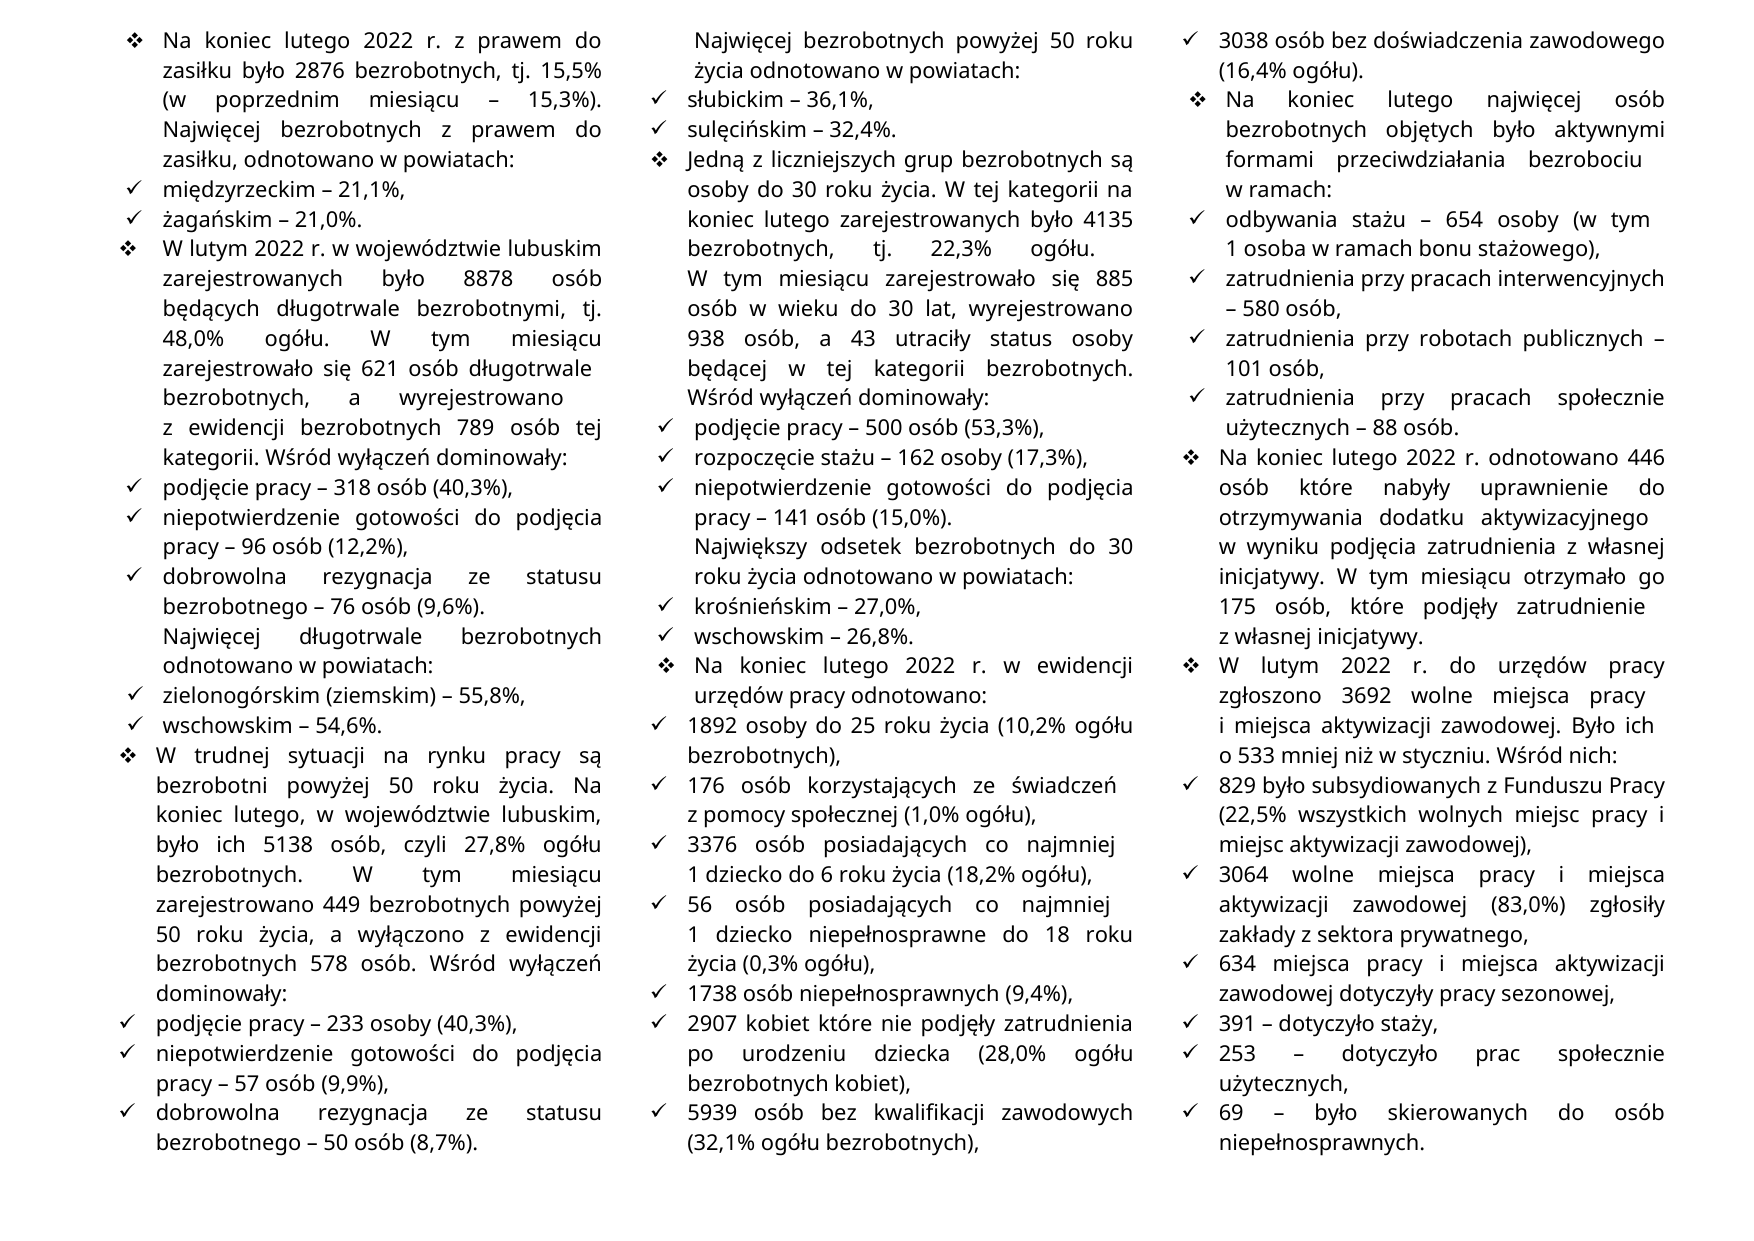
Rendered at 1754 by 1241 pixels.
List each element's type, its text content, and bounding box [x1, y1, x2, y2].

list zatrudnienia przy robotach publicznych – 101 osób, [1188, 323, 1665, 382]
list zatrudnienia przy pracach interwencyjnych – 580 osób, [1188, 263, 1665, 323]
list 5939 osób bez kwalifikacji zawodowych (32,1% ogółu bezrobotnych), [649, 1097, 1134, 1157]
list 634 miejsca pracy i miejsca aktywizacji zawodowej dotyczyły pracy sezonowej, [1181, 948, 1665, 1008]
list dobrowolna rezygnacja ze statusu bezrobotnego – 50 osób (8,7%). [118, 1097, 602, 1157]
text Największy odsetek bezrobotnych do 30 roku życia odnotowano w powiatach: [694, 531, 1134, 591]
list 56 osób posiadających co najmniej 1 dziecko niepełnosprawne do 18 roku życia (0,3% ogółu), [649, 889, 1134, 978]
list Na koniec lutego 2022 r. z prawem do zasiłku było 2876 bezrobotnych, tj. 15,5% (w poprzednim miesiącu – 15,3%). Najwięcej bezrobotnych z prawem do zasiłku, odnotowano w powiatach: [125, 25, 602, 174]
list rozpoczęcie stażu – 162 osoby (17,3%), [656, 442, 1134, 472]
list zielonogórskim (ziemskim) – 55,8%, [126, 680, 602, 710]
list W trudnej sytuacji na rynku pracy są bezrobotni powyżej 50 roku życia. Na koniec lutego, w województwie lubuskim, było ich 5138 osób, czyli 27,8% ogółu bezrobotnych. W tym miesiącu zarejestrowano 449 bezrobotnych powyżej 50 roku życia, a wyłączono z ewidencji bezrobotnych 578 osób. Wśród wyłączeń dominowały: [118, 740, 602, 1008]
list 829 było subsydiowanych z Funduszu Pracy (22,5% wszystkich wolnych miejsc pracy i miejsc aktywizacji zawodowej), [1181, 769, 1665, 859]
list Na koniec lutego 2022 r. w ewidencji urzędów pracy odnotowano: [656, 650, 1134, 710]
list sulęcińskim – 32,4%. [649, 114, 1134, 144]
list 253 – dotyczyło prac społecznie użytecznych, [1181, 1038, 1665, 1097]
list niepotwierdzenie gotowości do podjęcia pracy – 141 osób (15,0%). [656, 472, 1134, 531]
list odbywania stażu – 654 osoby (w tym 1 osoba w ramach bonu stażowego), [1188, 203, 1665, 263]
list międzyrzeckim – 21,1%, [125, 174, 602, 203]
list 3376 osób posiadających co najmniej 1 dziecko do 6 roku życia (18,2% ogółu), [649, 829, 1134, 889]
list wschowskim – 26,8%. [656, 621, 1134, 650]
text Najwięcej długotrwale bezrobotnych odnotowano w powiatach: [162, 621, 602, 680]
list Jedną z liczniejszych grup bezrobotnych są osoby do 30 roku życia. W tej kategorii na koniec lutego zarejestrowanych było 4135 bezrobotnych, tj. 22,3% ogółu. W tym miesiącu zarejestrowało się 885 osób w wieku do 30 lat, wyrejestrowano 938 osób, a 43 utraciły status osoby będącej w tej kategorii bezrobotnych. Wśród wyłączeń dominowały: [649, 144, 1134, 412]
list 1738 osób niepełnosprawnych (9,4%), [649, 978, 1134, 1008]
list Na koniec lutego 2022 r. odnotowano 446 osób które nabyły uprawnienie do otrzymywania dodatku aktywizacyjnego w wyniku podjęcia zatrudnienia z własnej inicjatywy. W tym miesiącu otrzymało go 175 osób, które podjęły zatrudnienie z własnej inicjatywy. [1181, 442, 1665, 650]
list W lutym 2022 r. w województwie lubuskim zarejestrowanych było 8878 osób będących długotrwale bezrobotnymi, tj. 48,0% ogółu. W tym miesiącu zarejestrowało się 621 osób długotrwale bezrobotnych, a wyrejestrowano z ewidencji bezrobotnych 789 osób tej kategorii. Wśród wyłączeń dominowały: [118, 233, 602, 472]
list słubickim – 36,1%, [649, 84, 1134, 114]
list podjęcie pracy – 233 osoby (40,3%), [118, 1008, 602, 1038]
list podjęcie pracy – 500 osób (53,3%), [656, 412, 1134, 442]
list 2907 kobiet które nie podjęły zatrudnienia po urodzeniu dziecka (28,0% ogółu bezrobotnych kobiet), [649, 1008, 1134, 1097]
list 1892 osoby do 25 roku życia (10,2% ogółu bezrobotnych), [649, 710, 1134, 769]
text Najwięcej bezrobotnych powyżej 50 roku życia odnotowano w powiatach: [694, 25, 1134, 84]
list 3064 wolne miejsca pracy i miejsca aktywizacji zawodowej (83,0%) zgłosiły zakłady z sektora prywatnego, [1181, 859, 1665, 948]
list dobrowolna rezygnacja ze statusu bezrobotnego – 76 osób (9,6%). [125, 561, 602, 621]
list zatrudnienia przy pracach społecznie użytecznych – 88 osób. [1188, 382, 1665, 442]
list 391 – dotyczyło staży, [1181, 1008, 1665, 1038]
list niepotwierdzenie gotowości do podjęcia pracy – 57 osób (9,9%), [118, 1038, 602, 1097]
list podjęcie pracy – 318 osób (40,3%), [125, 472, 602, 501]
list 3038 osób bez doświadczenia zawodowego (16,4% ogółu). [1181, 25, 1665, 84]
list Na koniec lutego najwięcej osób bezrobotnych objętych było aktywnymi formami przeciwdziałania bezrobociu w ramach: [1188, 84, 1665, 203]
list 176 osób korzystających ze świadczeń z pomocy społecznej (1,0% ogółu), [649, 769, 1134, 829]
list żagańskim – 21,0%. [125, 203, 602, 233]
list W lutym 2022 r. do urzędów pracy zgłoszono 3692 wolne miejsca pracy i miejsca aktywizacji zawodowej. Było ich o 533 mniej niż w styczniu. Wśród nich: [1181, 650, 1665, 769]
list krośnieńskim – 27,0%, [656, 591, 1134, 621]
list niepotwierdzenie gotowości do podjęcia pracy – 96 osób (12,2%), [125, 501, 602, 561]
list 69 – było skierowanych do osób niepełnosprawnych. [1181, 1097, 1665, 1157]
list wschowskim – 54,6%. [126, 710, 602, 740]
